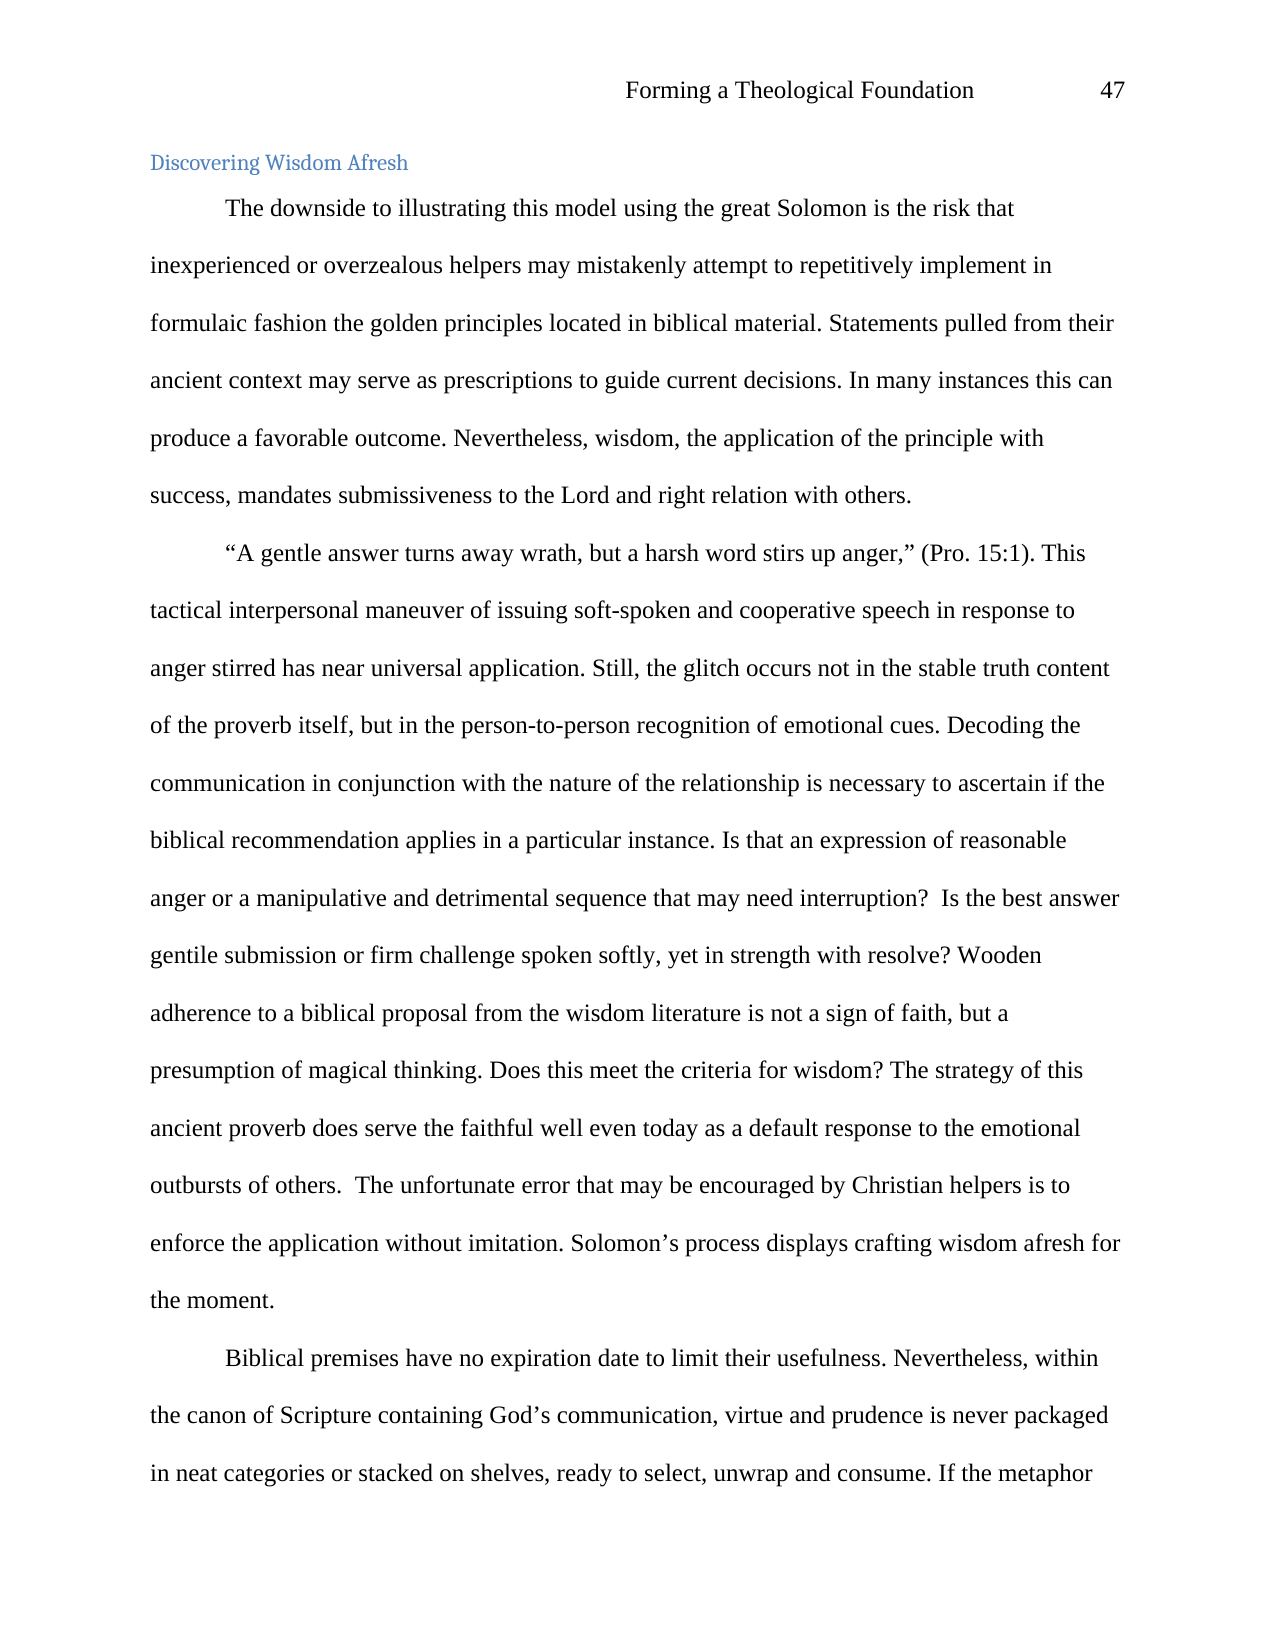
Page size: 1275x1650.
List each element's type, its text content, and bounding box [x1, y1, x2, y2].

text “A gentle answer turns away wrath, but a harsh word stirs up anger,” (Pro. 15:1). This tactical interpersonal maneuver of issuing soft-spoken and cooperative speech in response to anger stirred has near universal application. Still, the glitch occurs not in the stable truth content of the proverb itself, but in the person-to-person recognition of emotional cues. Decoding the communication in conjunction with the nature of the relationship is necessary to ascertain if the biblical recommendation applies in a particular instance. Is that an expression of reasonable anger or a manipulative and detrimental sequence that may need interruption? Is the best answer gentile submission or firm challenge spoken softly, yet in strength with resolve? Wooden adherence to a biblical proposal from the wisdom literature is not a sign of faith, but a presumption of magical thinking. Does this meet the criteria for wisdom? The strategy of this ancient proverb does serve the faithful well even today as a default response to the emotional outbursts of others. The unfortunate error that may be encouraged by Christian helpers is to enforce the application without imitation. Solomon’s process displays crafting wisdom afresh for the moment. [150, 538, 1125, 1314]
text Discovering Wisdom Afresh [150, 150, 1125, 176]
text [150, 1343, 1125, 1486]
text The downside to illustrating this model using the great Solomon is the risk that inexperienced or overzealous helpers may mistakenly attempt to repetitively implement in formulaic fashion the golden principles located in biblical material. Statements pulled from their ancient context may serve as prescriptions to guide current decisions. In many instances this can produce a favorable outcome. Nevertheless, wisdom, the application of the principle with success, mandates submissiveness to the Lord and right relation with others. [150, 193, 1125, 509]
